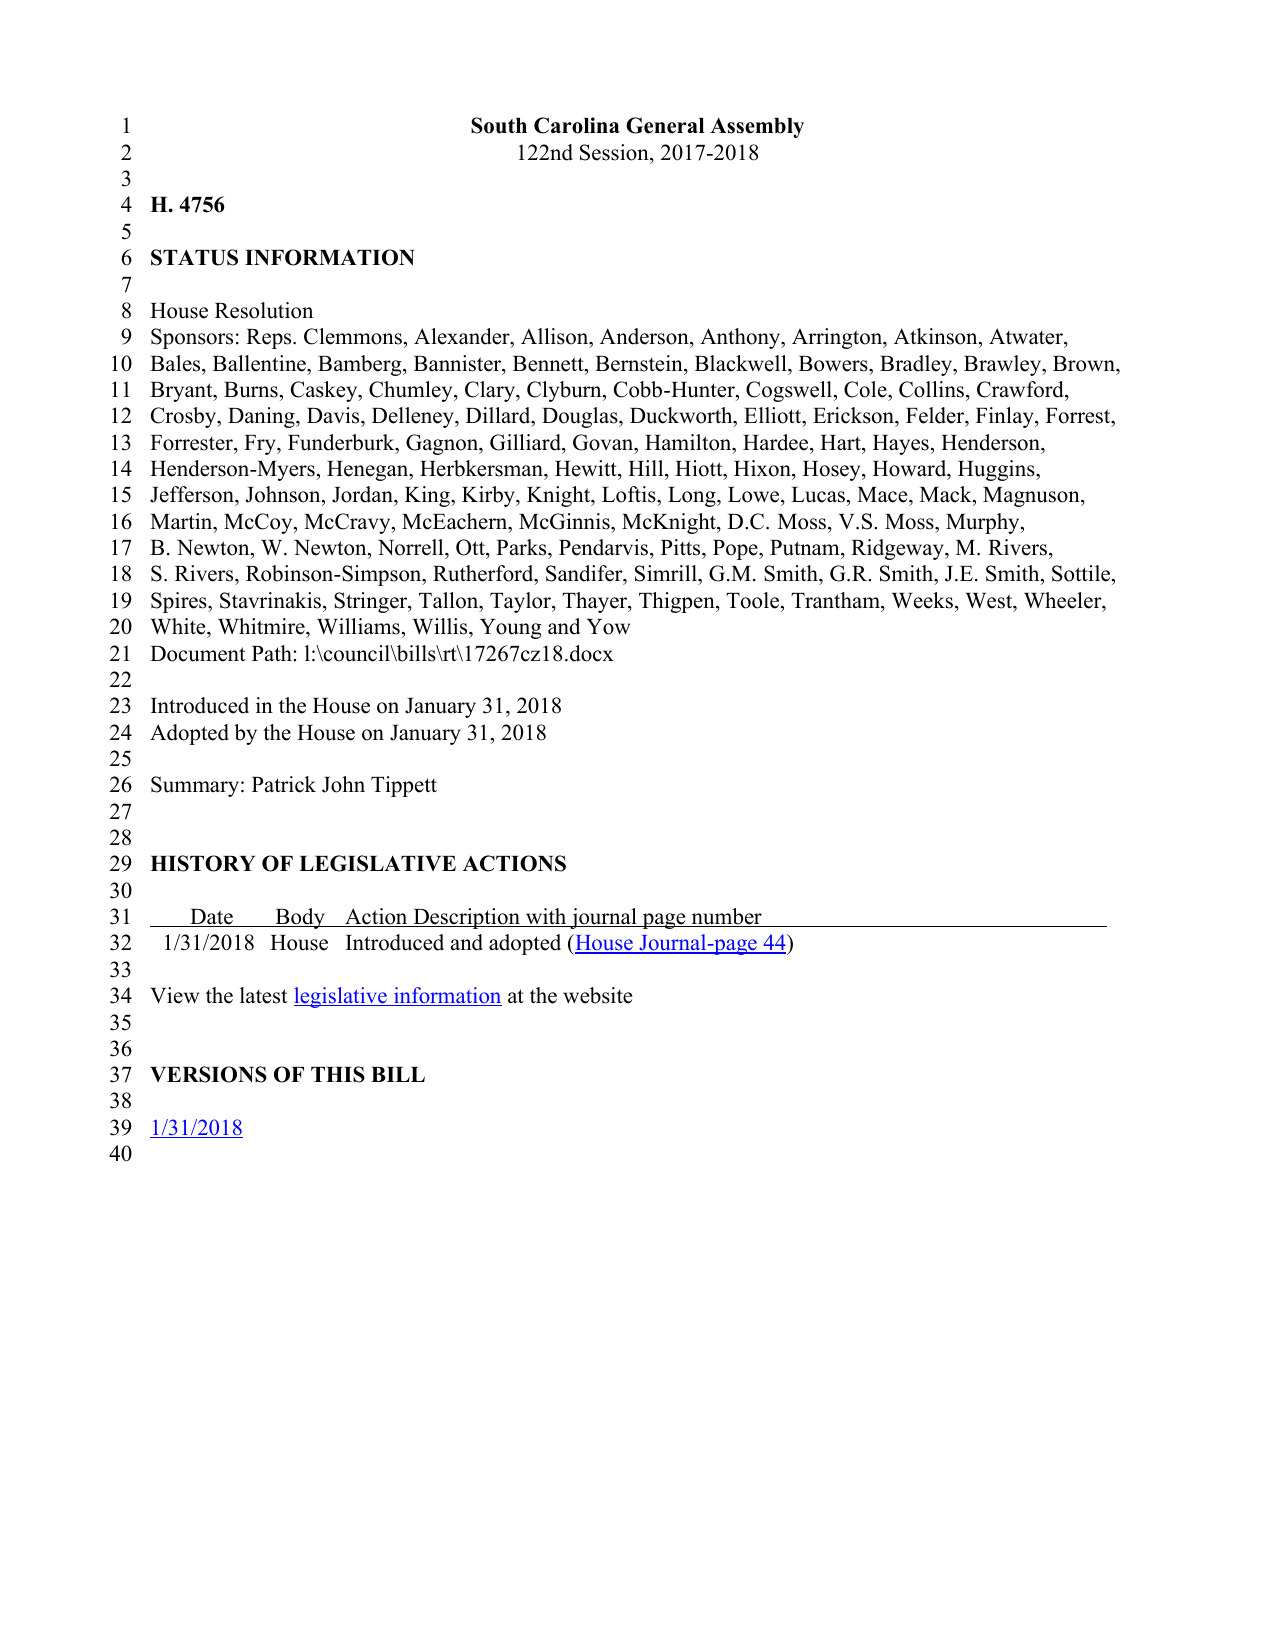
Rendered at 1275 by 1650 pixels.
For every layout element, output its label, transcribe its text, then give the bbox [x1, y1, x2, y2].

text Document Path: l:\council\bills\rt\17267cz18.docx [150, 639, 1125, 666]
text VERSIONS OF THIS BILL [150, 1061, 1125, 1088]
text 122nd Session, 2017-2018 [150, 139, 1125, 165]
text H. 4756 [150, 192, 1125, 218]
text Sponsors: Reps. Clemmons, Alexander, Allison, Anderson, Anthony, Arrington, Atkinson, Atwater, Bales, Ballentine, Bamberg, Bannister, Bennett, Bernstein, Blackwell, Bowers, Bradley, Brawley, Brown, Bryant, Burns, Caskey, Chumley, Clary, Clyburn, Cobb-Hunter, Cogswell, Cole, Collins, Crawford, Crosby, Daning, Davis, Delleney, Dillard, Douglas, Duckworth, Elliott, Erickson, Felder, Finlay, Forrest, Forrester, Fry, Funderburk, Gagnon, Gilliard, Govan, Hamilton, Hardee, Hart, Hayes, Henderson, Henderson-Myers, Henegan, Herbkersman, Hewitt, Hill, Hiott, Hixon, Hosey, Howard, Huggins, Jefferson, Johnson, Jordan, King, Kirby, Knight, Loftis, Long, Lowe, Lucas, Mace, Mack, Magnuson, Martin, McCoy, McCravy, McEachern, McGinnis, McKnight, D.C. Moss, V.S. Moss, Murphy, B. Newton, W. Newton, Norrell, Ott, Parks, Pendarvis, Pitts, Pope, Putnam, Ridgeway, M. Rivers, S. Rivers, Robinson-Simpson, Rutherford, Sandifer, Simrill, G.M. Smith, G.R. Smith, J.E. Smith, Sottile, Spires, Stavrinakis, Stringer, Tallon, Taylor, Thayer, Thigpen, Toole, Trantham, Weeks, West, Wheeler, White, Whitmire, Williams, Willis, Young and Yow [150, 323, 1125, 639]
text House Resolution [150, 297, 1125, 323]
text Summary: Patrick John Tippett [150, 771, 1125, 798]
text 1/31/2018 House Introduced and adopted (House Journal-page 44) [150, 929, 1125, 956]
text 1/31/2018 [150, 1114, 1125, 1140]
text View the latest legislative information at the website [150, 982, 1125, 1008]
text South Carolina General Assembly [150, 112, 1125, 139]
text Adopted by the House on January 31, 2018 [150, 719, 1125, 745]
text HISTORY OF LEGISLATIVE ACTIONS [150, 850, 1125, 877]
text STATUS INFORMATION [150, 244, 1125, 271]
text Date Body Action Description with journal page number [150, 903, 1125, 929]
text Introduced in the House on January 31, 2018 [150, 692, 1125, 719]
